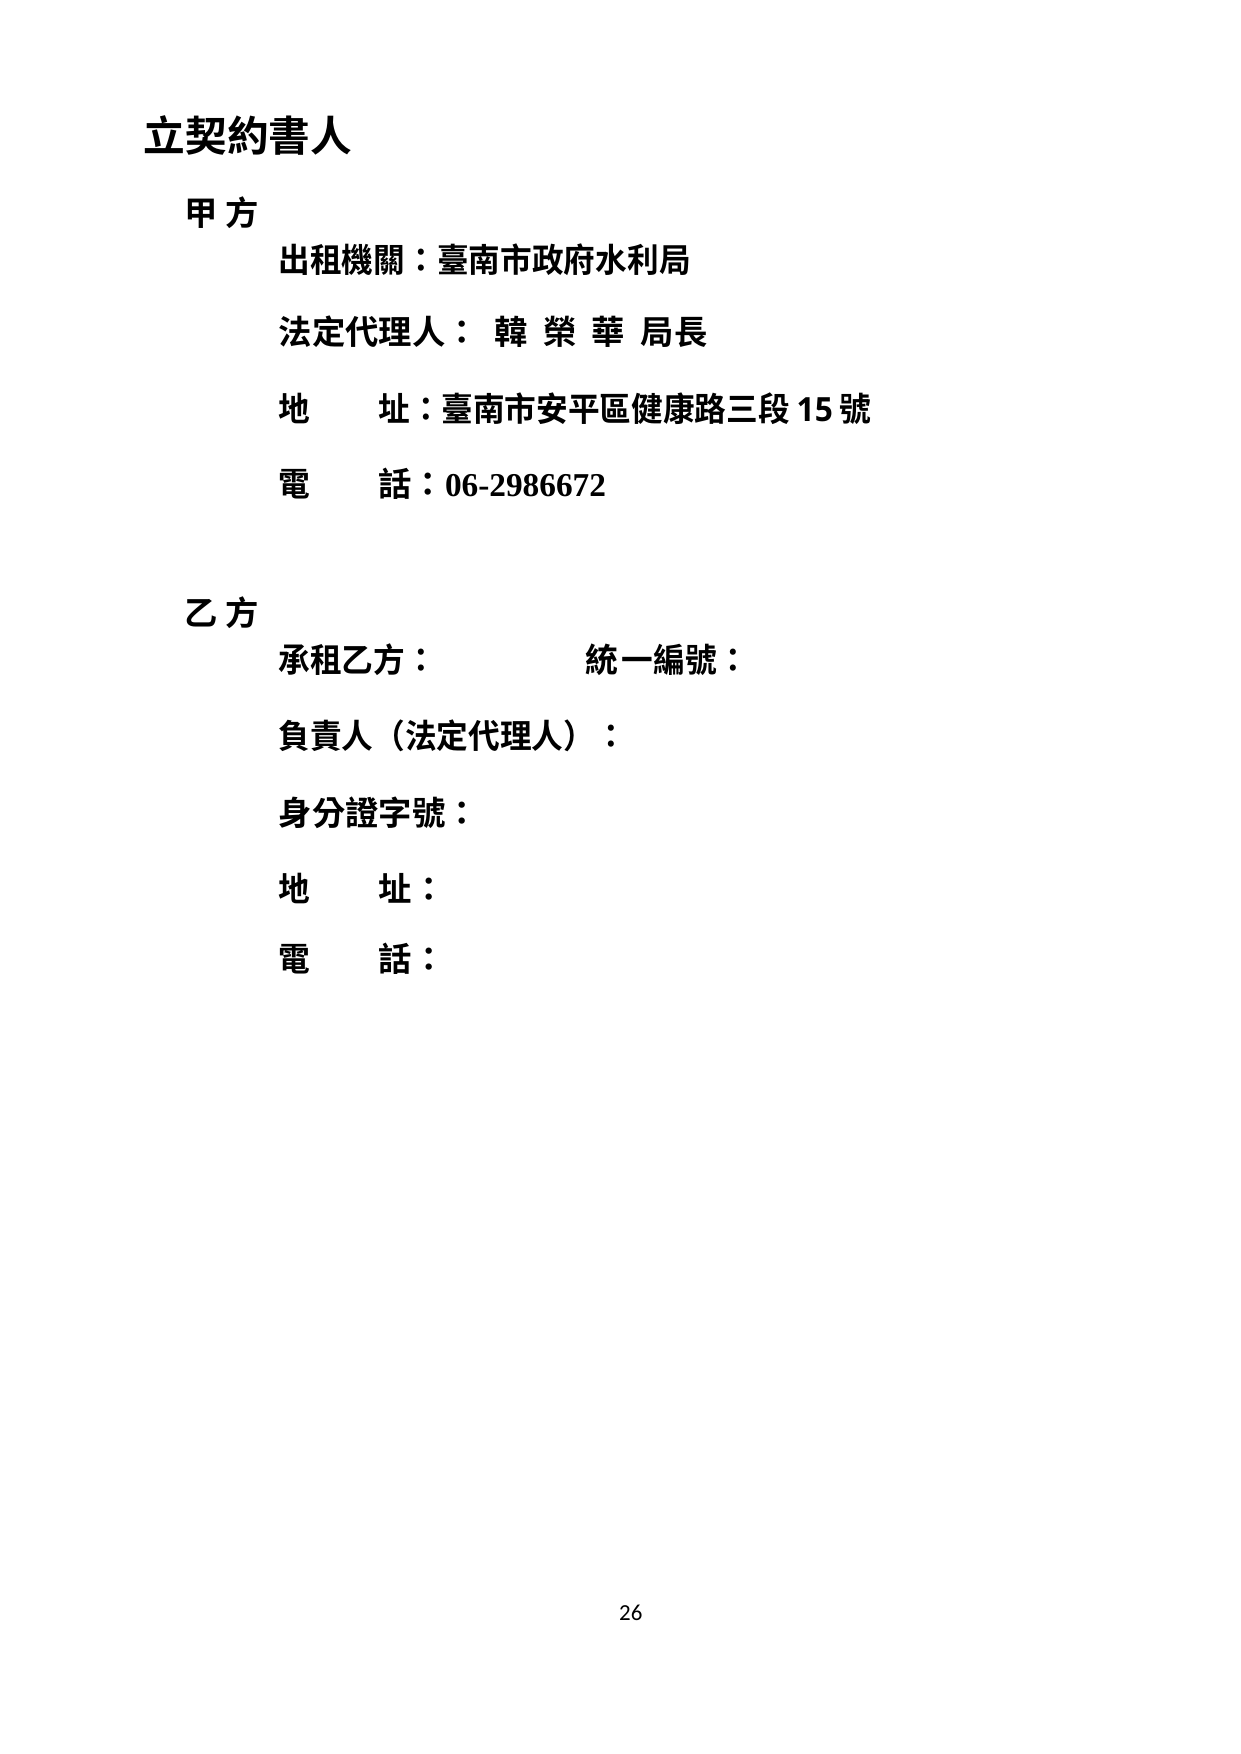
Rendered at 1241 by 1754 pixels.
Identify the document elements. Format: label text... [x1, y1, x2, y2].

text 法定代理人： 韓 榮 華 局長 [278, 306, 826, 354]
text 出租機關：臺南市政府水利局 [278, 234, 826, 282]
text 負責人（法定代理人）： [278, 710, 826, 758]
text 乙 方 [184, 590, 1065, 634]
text 身分證字號： [278, 787, 826, 835]
text 電 話：06-2986672 [278, 458, 812, 506]
text 承租乙方： 統一編號： [278, 634, 1076, 682]
text 電 話： [278, 932, 1065, 981]
text 立契約書人 [144, 110, 1065, 161]
text 地 址：臺南市安平區健康路三段15號 [278, 382, 1061, 431]
subtitle 甲 方 [184, 191, 1065, 234]
text 地 址： [278, 863, 1065, 911]
